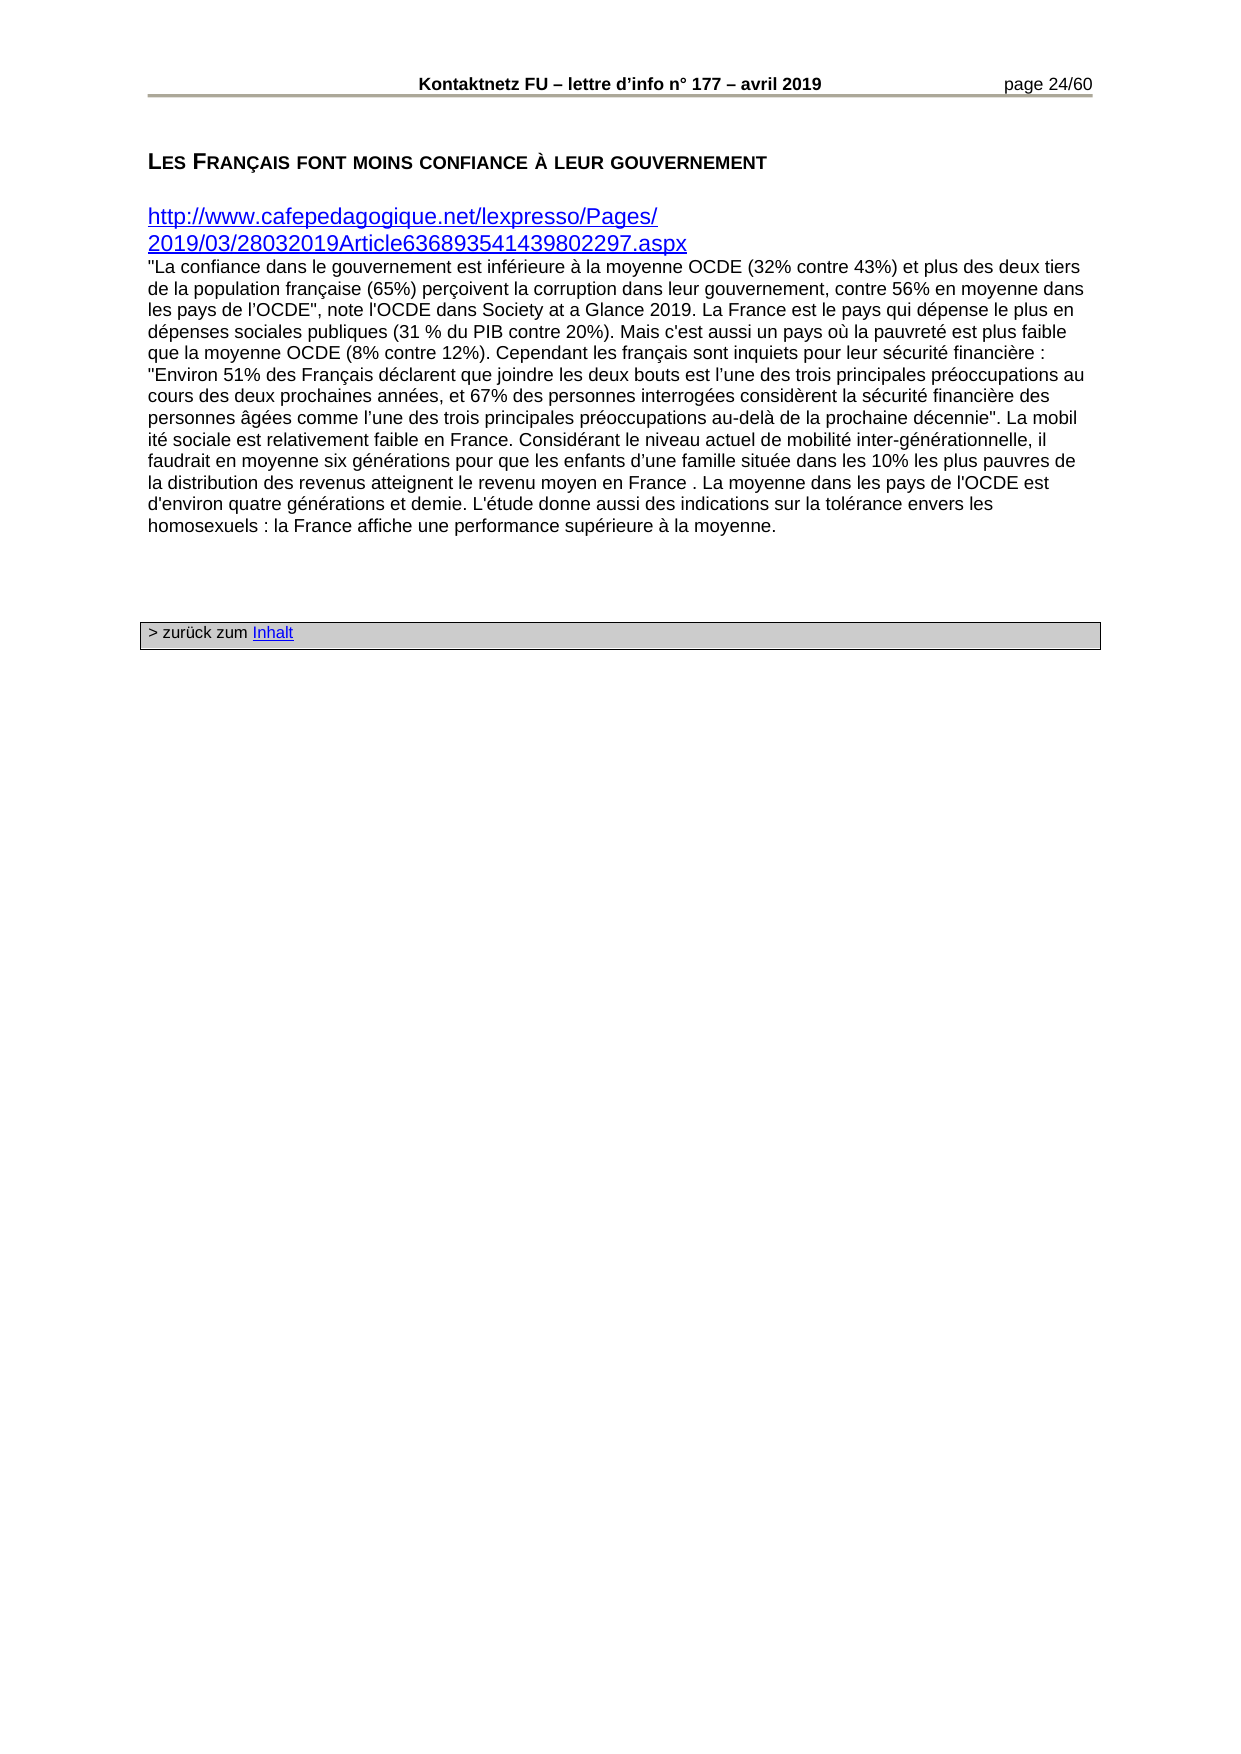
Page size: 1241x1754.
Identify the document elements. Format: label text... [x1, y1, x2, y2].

table_header > zurück zum Inhalt [141, 623, 1100, 648]
text Les Français font moins confiance à leur gouvernement [148, 148, 1085, 174]
text http://www.cafepedagogique.net/lexpresso/Pages/2019/03/28032019Article636893541439802297.aspx "La confiance dans le gouvernement est inférieure à la moyenne OCDE (32% contre 43%) et plus des deux tiers de la population française (65%) perçoivent la corruption dans leur gouvernement, contre 56% en moyenne dans les pays de l’OCDE", note l'OCDE dans Society at a Glance 2019. La France est le pays qui dépense le plus en dépenses sociales publiques (31 % du PIB contre 20%). Mais c'est aussi un pays où la pauvreté est plus faible que la moyenne OCDE (8% contre 12%). Cependant les français sont inquiets pour leur sécurité financière : "Environ 51% des Français déclarent que joindre les deux bouts est l’une des trois principales préoccupations au cours des deux prochaines années, et 67% des personnes interrogées considèrent la sécurité financière des personnes âgées comme l’une des trois principales préoccupations au-delà de la prochaine décennie". La mobil ité sociale est relativement faible en France. Considérant le niveau actuel de mobilité inter-générationnelle, il faudrait en moyenne six générations pour que les enfants d’une famille située dans les 10% les plus pauvres de la distribution des revenus atteignent le revenu moyen en France . La moyenne dans les pays de l'OCDE est d'environ quatre générations et demie. L'étude donne aussi des indications sur la tolérance envers les homosexuels : la France affiche une performance supérieure à la moyenne. [148, 203, 1085, 593]
